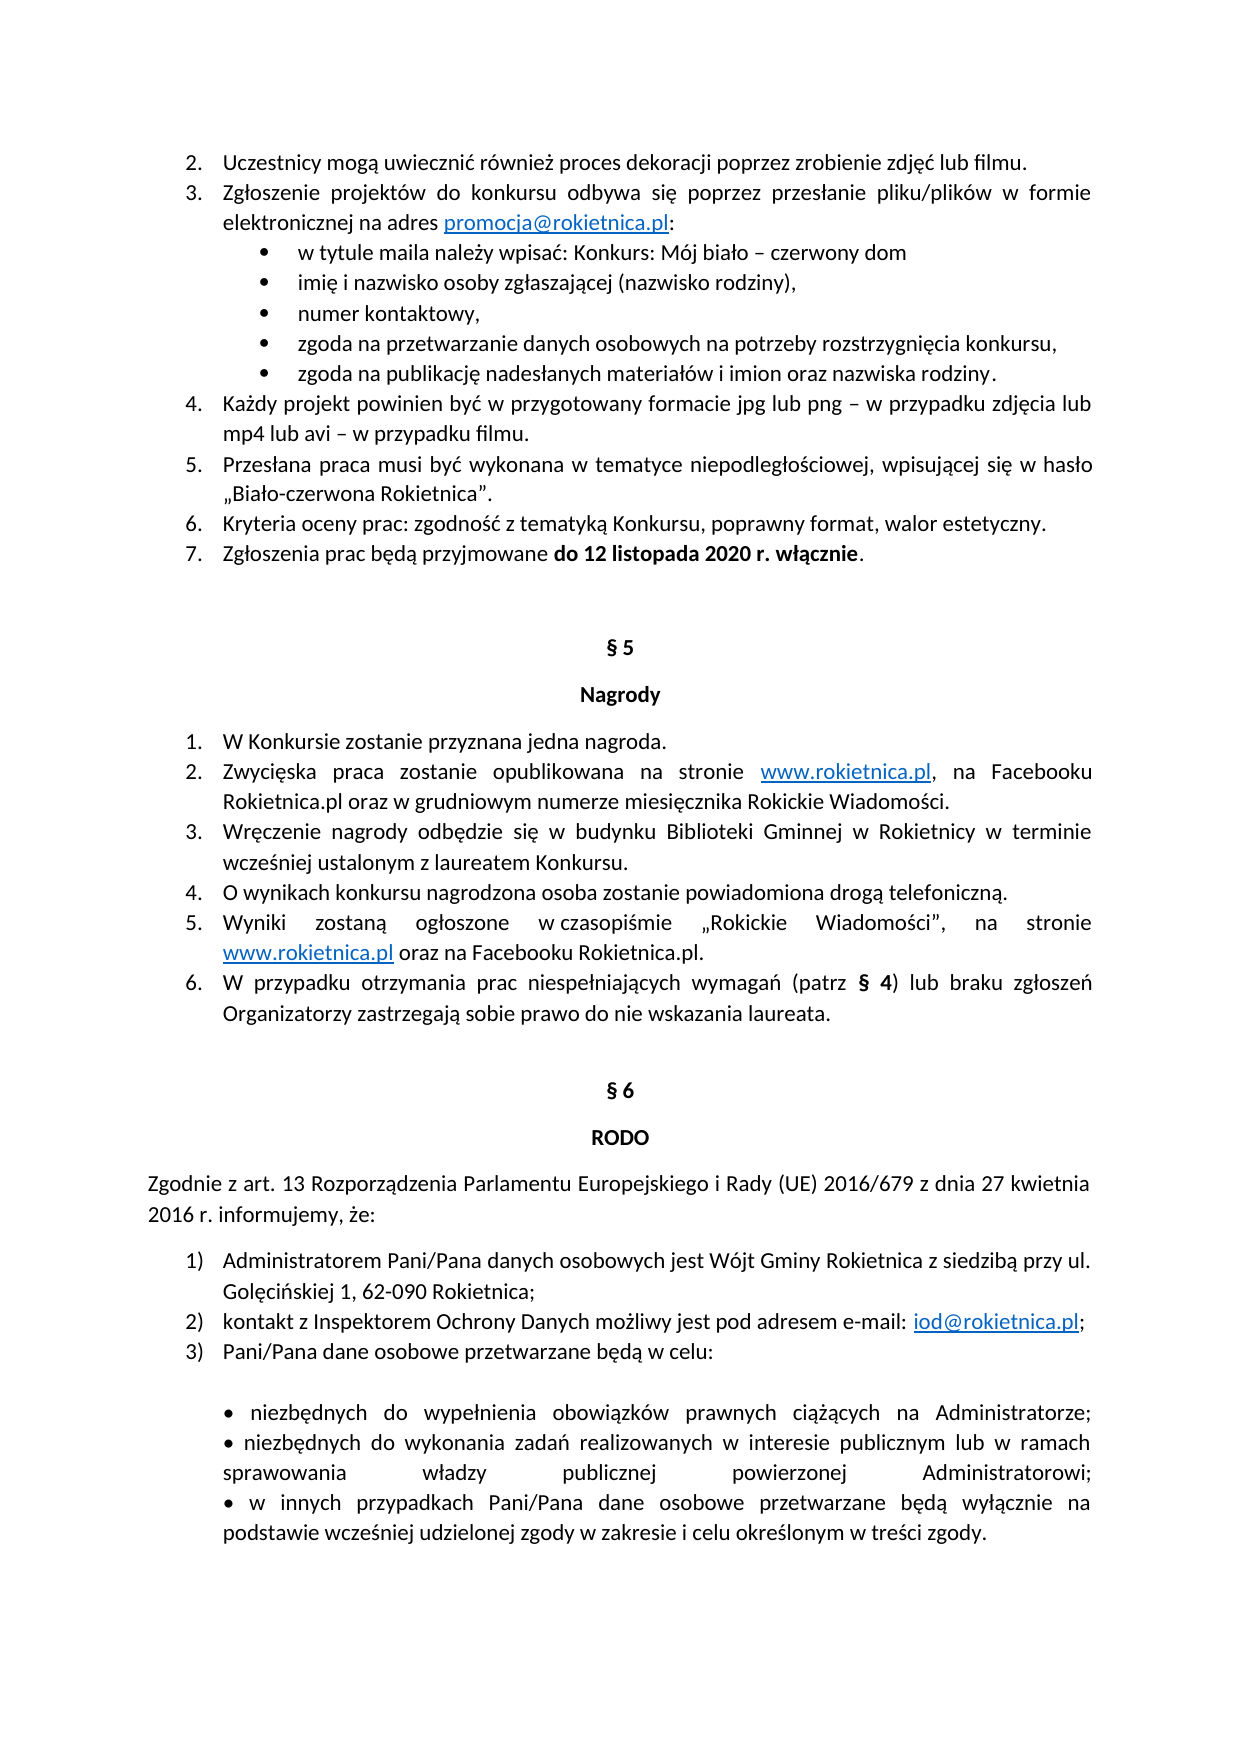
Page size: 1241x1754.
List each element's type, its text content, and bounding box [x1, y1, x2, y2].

list Administratorem Pani/Pana danych osobowych jest Wójt Gminy Rokietnica z siedzibą przy ul. Golęcińskiej 1, 62-090 Rokietnica; [185, 1247, 1093, 1305]
list numer kontaktowy, [260, 299, 1093, 327]
list zgoda na przetwarzanie danych osobowych na potrzeby rozstrzygnięcia konkursu, [260, 329, 1093, 357]
list Wręczenie nagrody odbędzie się w budynku Biblioteki Gminnej w Rokietnicy w terminie wcześniej ustalonym z laureatem Konkursu. [185, 817, 1093, 876]
list O wynikach konkursu nagrodzona osoba zostanie powiadomiona drogą telefoniczną. [185, 878, 1093, 906]
text RODO [148, 1123, 1093, 1151]
list Zgłoszenie projektów do konkursu odbywa się poprzez przesłanie pliku/plików w formie elektronicznej na adres promocja@rokietnica.pl: [185, 178, 1093, 236]
list Każdy projekt powinien być w przygotowany formacie jpg lub png – w przypadku zdjęcia lub mp4 lub avi – w przypadku filmu. [185, 389, 1093, 447]
list Zwycięska praca zostanie opublikowana na stronie www.rokietnica.pl, na Facebooku Rokietnica.pl oraz w grudniowym numerze miesięcznika Rokickie Wiadomości. [185, 757, 1093, 815]
list kontakt z Inspektorem Ochrony Danych możliwy jest pod adresem e-mail: iod@rokietnica.pl; [185, 1307, 1093, 1335]
text § 6 [148, 1076, 1093, 1104]
list Zgłoszenia prac będą przyjmowane do 12 listopada 2020 r. włącznie. [185, 539, 1093, 567]
list • niezbędnych do wypełnienia obowiązków prawnych ciążących na Administratorze; • niezbędnych do wykonania zadań realizowanych w interesie publicznym lub w ramach sprawowania władzy publicznej powierzonej Administratorowi; • w innych przypadkach Pani/Pana dane osobowe przetwarzane będą wyłącznie na podstawie wcześniej udzielonej zgody w zakresie i celu określonym w treści zgody. [223, 1367, 1093, 1546]
text Nagrody [148, 680, 1093, 708]
list W przypadku otrzymania prac niespełniających wymagań (patrz § 4) lub braku zgłoszeń Organizatorzy zastrzegają sobie prawo do nie wskazania laureata. [185, 968, 1093, 1027]
text Zgodnie z art. 13 Rozporządzenia Parlamentu Europejskiego i Rady (UE) 2016/679 z dnia 27 kwietnia 2016 r. informujemy, że: [148, 1169, 1093, 1228]
list Wyniki zostaną ogłoszone w czasopiśmie „Rokickie Wiadomości”, na stronie www.rokietnica.pl oraz na Facebooku Rokietnica.pl. [185, 908, 1093, 966]
list Pani/Pana dane osobowe przetwarzane będą w celu: [185, 1337, 1093, 1365]
list W Konkursie zostanie przyznana jedna nagroda. [185, 727, 1093, 755]
list Przesłana praca musi być wykonana w tematyce niepodległościowej, wpisującej się w hasło „Biało-czerwona Rokietnica”. [185, 450, 1093, 507]
list zgoda na publikację nadesłanych materiałów i imion oraz nazwiska rodziny. [260, 359, 1093, 387]
list imię i nazwisko osoby zgłaszającej (nazwisko rodziny), [260, 268, 1093, 296]
list Kryteria oceny prac: zgodność z tematyką Konkursu, poprawny format, walor estetyczny. [185, 509, 1093, 537]
text § 5 [148, 633, 1093, 661]
list w tytule maila należy wpisać: Konkurs: Mój biało – czerwony dom [260, 238, 1093, 266]
list Uczestnicy mogą uwiecznić również proces dekoracji poprzez zrobienie zdjęć lub filmu. [185, 148, 1093, 176]
